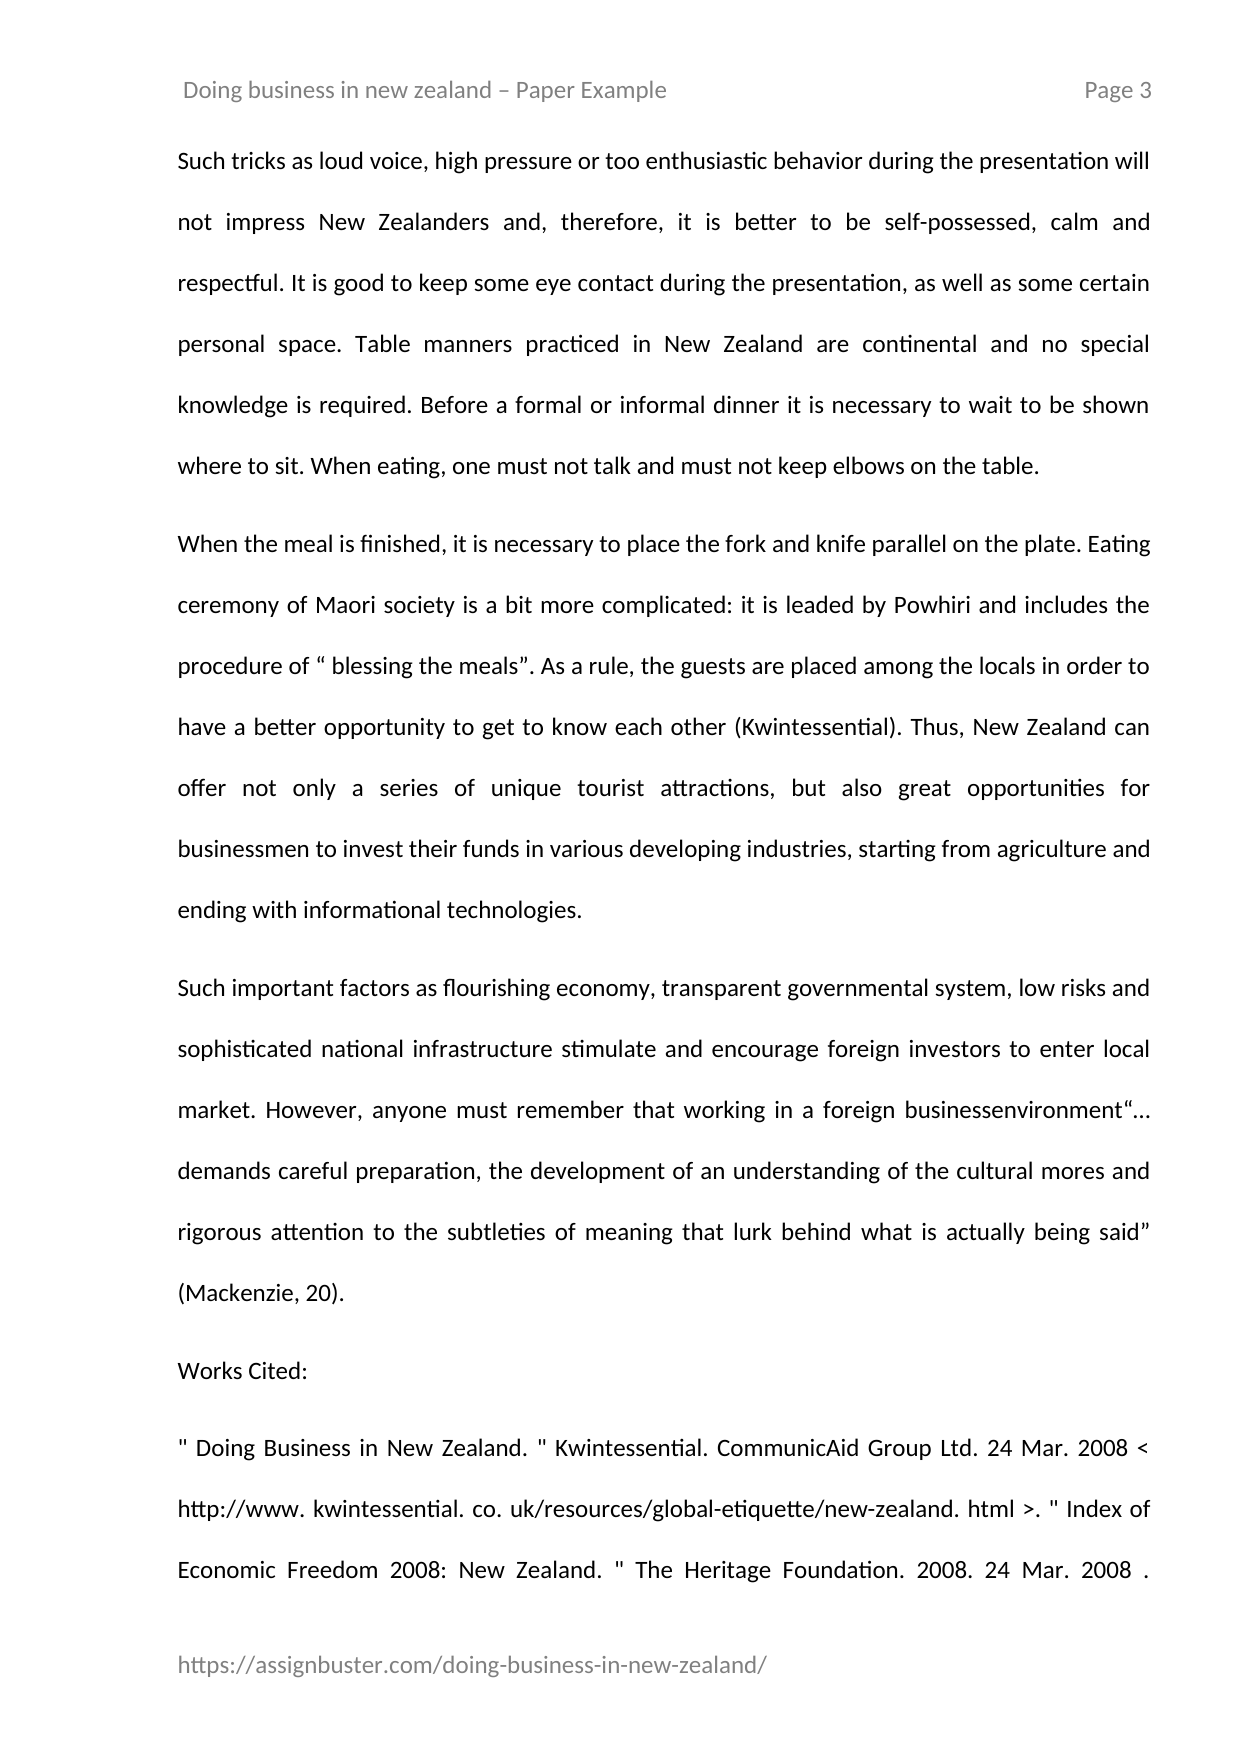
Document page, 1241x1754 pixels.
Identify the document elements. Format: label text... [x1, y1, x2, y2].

text When the meal is finished, it is necessary to place the fork and knife parallel on the plate. Eating ceremony of Maori society is a bit more complicated: it is leaded by Powhiri and includes the procedure of “ blessing the meals”. As a rule, the guests are placed among the locals in order to have a better opportunity to get to know each other (Kwintessential). Thus, New Zealand can offer not only a series of unique tourist attractions, but also great opportunities for businessmen to invest their funds in various developing industries, starting from agriculture and ending with informational technologies. [177, 528, 1152, 925]
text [177, 1432, 1152, 1585]
text Works Cited: [177, 1355, 1152, 1385]
text Such tricks as loud voice, high pressure or too enthusiastic behavior during the presentation will not impress New Zealanders and, therefore, it is better to be self-possessed, calm and respectful. It is good to keep some eye contact during the presentation, as well as some certain personal space. Table manners practiced in New Zealand are continental and no special knowledge is required. Before a formal or informal dinner it is necessary to wait to be shown where to sit. When eating, one must not talk and must not keep elbows on the table. [177, 145, 1152, 481]
text Such important factors as flourishing economy, transparent governmental system, low risks and sophisticated national infrastructure stimulate and encourage foreign investors to enter local market. However, anyone must remember that working in a foreign businessenvironment“…demands careful preparation, the development of an understanding of the cultural mores and rigorous attention to the subtleties of meaning that lurk behind what is actually being said” (Mackenzie, 20). [177, 972, 1152, 1308]
